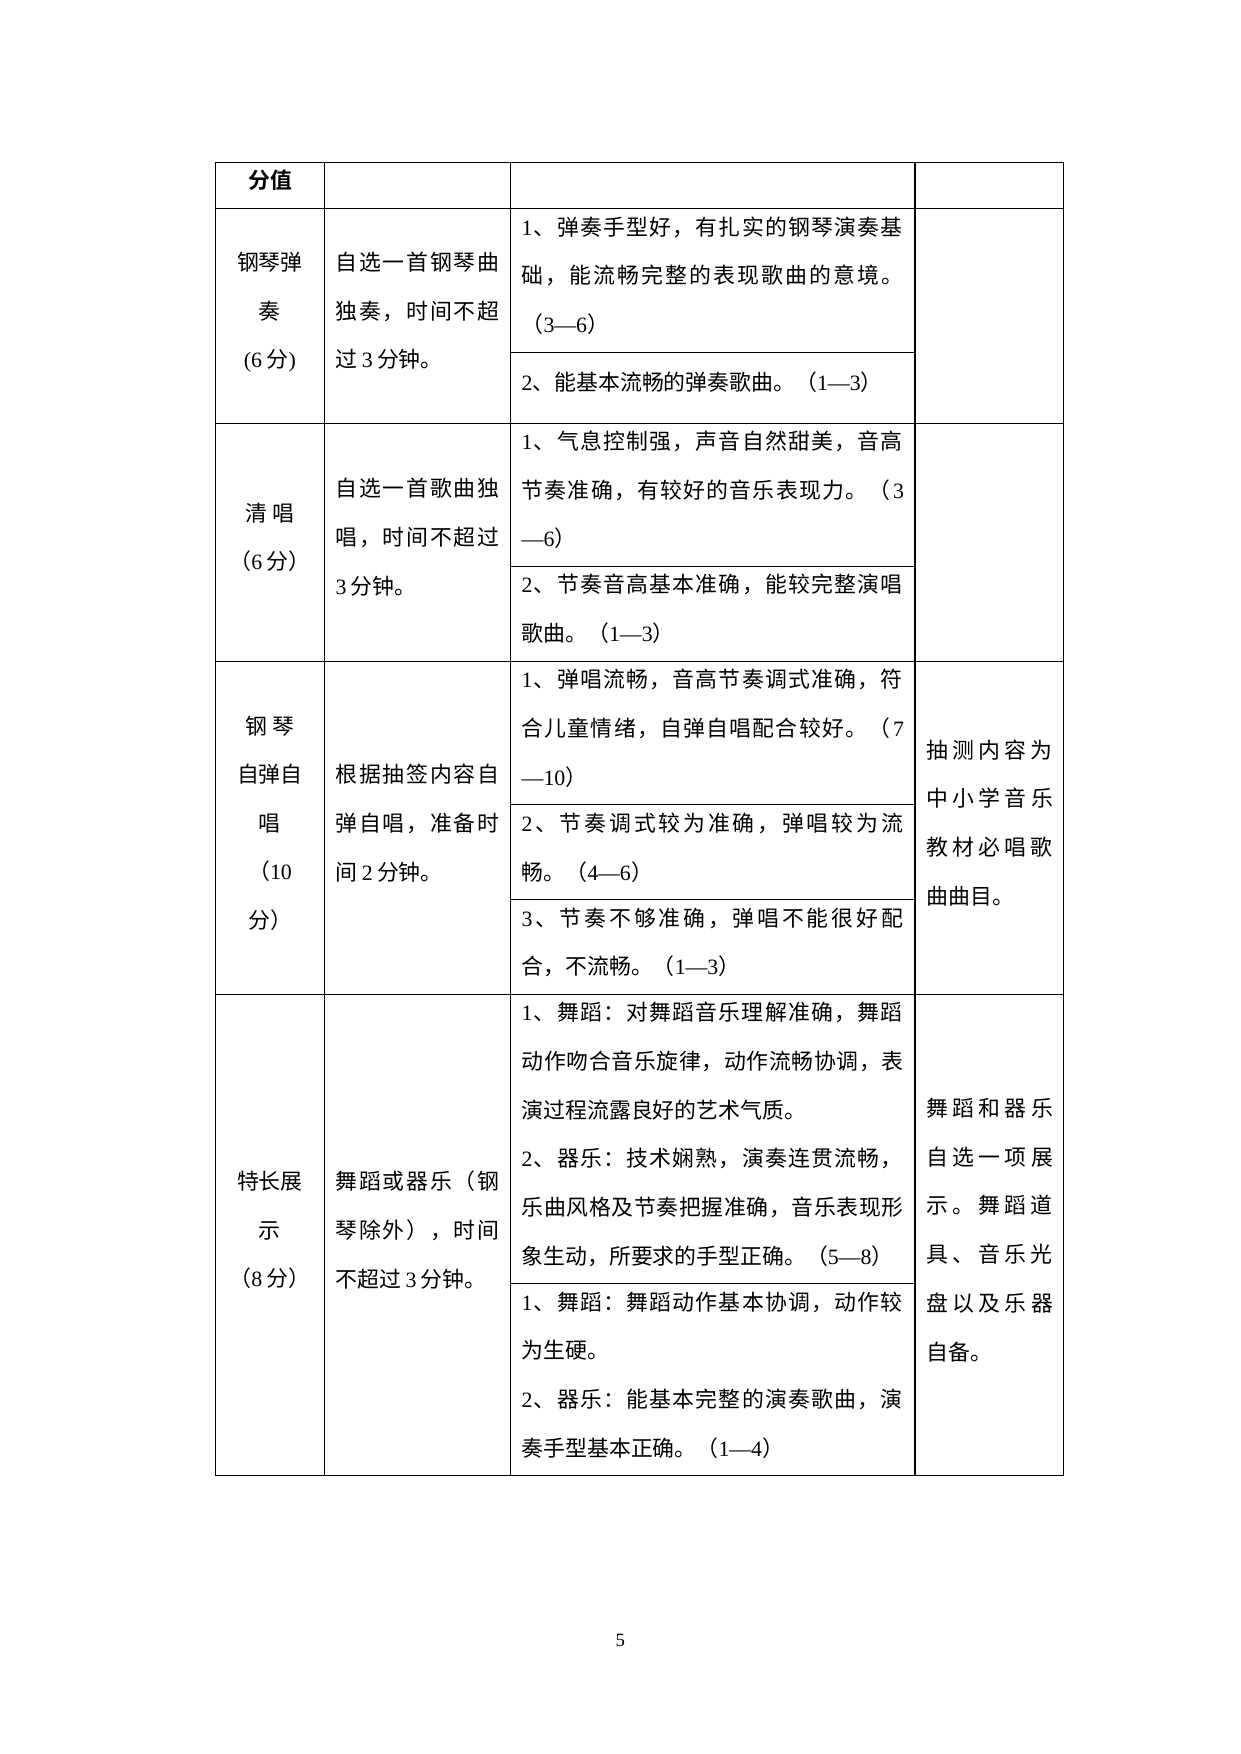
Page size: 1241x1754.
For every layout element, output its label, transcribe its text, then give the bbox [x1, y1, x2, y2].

table_cell 舞蹈和器乐自选一项展示。舞蹈道具、音乐光盘以及乐器自备。 [916, 995, 1063, 1475]
table_cell [916, 424, 1063, 661]
table_cell 钢琴弹奏 (6分) [216, 209, 324, 422]
table_cell 钢 琴 自弹自唱 （10分） [216, 662, 324, 994]
table_cell 清 唱 （6分） [216, 424, 324, 661]
table_cell [916, 209, 1063, 422]
table_cell 2、节奏音高基本准确，能较完整演唱歌曲。（1—3） [511, 567, 914, 661]
table_cell 自选一首钢琴曲独奏，时间不超过3分钟。 [325, 209, 510, 422]
table_cell 特长展示 （8分） [216, 995, 324, 1475]
table_header 备 注 [916, 163, 1063, 208]
table_cell 2、节奏调式较为准确，弹唱较为流畅。（4—6） [511, 805, 914, 899]
table_cell 抽测内容为中小学音乐教材必唱歌曲曲目。 [916, 662, 1063, 994]
table_cell 1、舞蹈：对舞蹈音乐理解准确，舞蹈动作吻合音乐旋律，动作流畅协调，表演过程流露良好的艺术气质。 2、器乐：技术娴熟，演奏连贯流畅，乐曲风格及节奏把握准确，音乐表现形象生动，所要求的手型正确。（5—8） [511, 995, 914, 1283]
table_cell 1、气息控制强，声音自然甜美，音高节奏准确，有较好的音乐表现力。（3—6） [511, 424, 914, 566]
table_cell 舞蹈或器乐（钢琴除外），时间不超过3分钟。 [325, 995, 510, 1475]
table_header 项目及 分值 [216, 163, 324, 208]
table_header 评分标准 [511, 163, 914, 208]
table_cell 自选一首歌曲独唱，时间不超过3分钟。 [325, 424, 510, 661]
table_cell 根据抽签内容自弹自唱，准备时间2分钟。 [325, 662, 510, 994]
table_cell 1、弹唱流畅，音高节奏调式准确，符合儿童情绪，自弹自唱配合较好。（7—10） [511, 662, 914, 804]
table_cell 1、舞蹈：舞蹈动作基本协调，动作较为生硬。 2、器乐：能基本完整的演奏歌曲，演奏手型基本正确。（1—4） [511, 1284, 914, 1475]
table_cell 2、能基本流畅的弹奏歌曲。（1—3） [511, 353, 914, 422]
table_header 要求 [325, 163, 510, 208]
table_cell 1、弹奏手型好，有扎实的钢琴演奏基础，能流畅完整的表现歌曲的意境。（3—6） [511, 209, 914, 352]
table_cell 3、节奏不够准确，弹唱不能很好配合，不流畅。（1—3） [511, 900, 914, 994]
